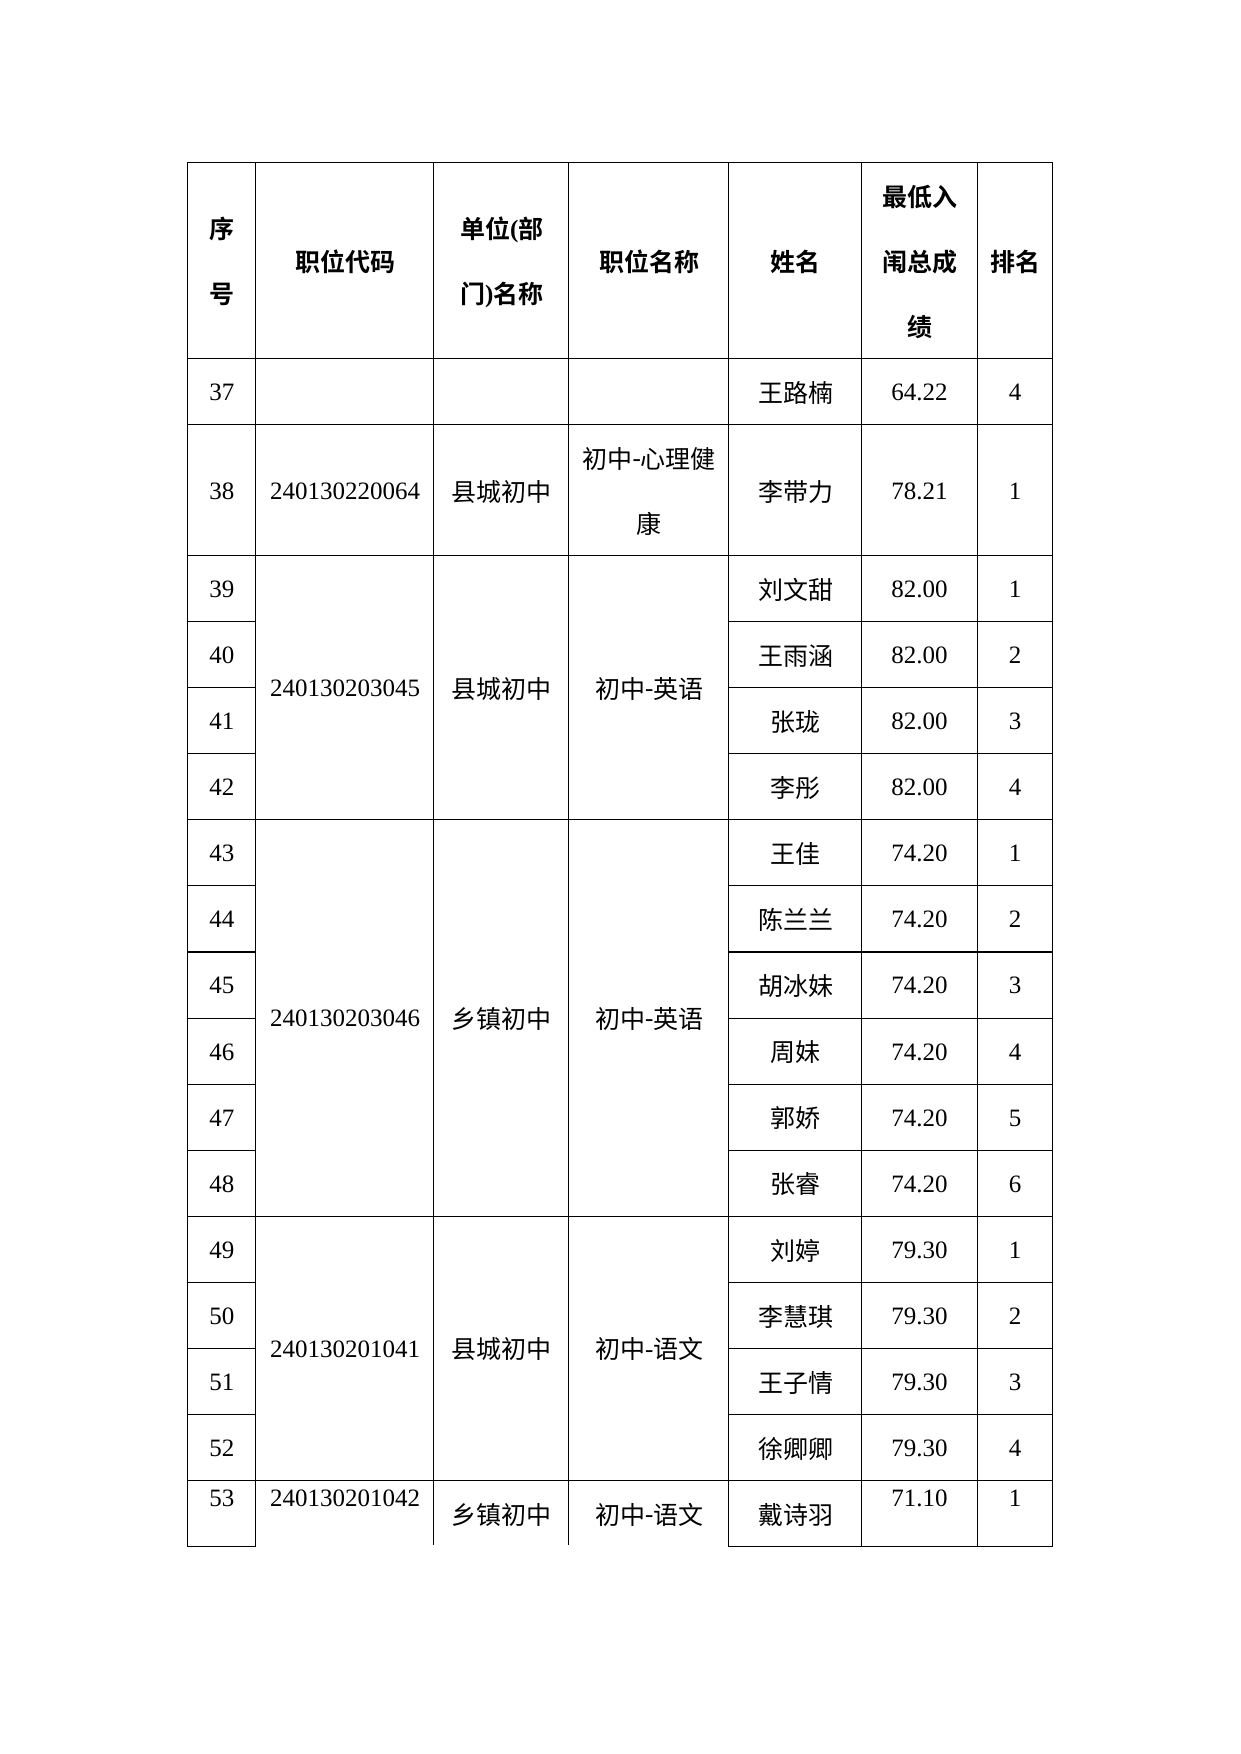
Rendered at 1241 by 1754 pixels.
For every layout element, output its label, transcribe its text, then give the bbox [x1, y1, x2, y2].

table_cell 胡冰妹 [729, 953, 861, 1017]
table_cell 42 [188, 754, 255, 819]
table_header 职位代码 [256, 163, 433, 358]
table_cell 张珑 [729, 688, 861, 753]
table_cell 46 [188, 1019, 255, 1083]
table_cell 周妹 [729, 1019, 861, 1083]
table_cell 43 [188, 820, 255, 885]
table_cell 40 [188, 622, 255, 687]
table_cell 79.30 [862, 1283, 977, 1348]
table_cell 张睿 [729, 1151, 861, 1216]
table_cell 2 [978, 886, 1052, 951]
table_cell 1 [978, 556, 1052, 621]
table_cell 戴诗羽 [729, 1481, 861, 1546]
table_cell 3 [978, 953, 1052, 1017]
table_cell 71.10 [862, 1481, 977, 1546]
table_cell 47 [188, 1085, 255, 1149]
table_cell 41 [188, 688, 255, 753]
table_cell 82.00 [862, 622, 977, 687]
table_cell 乡镇初中 [434, 820, 568, 1216]
table_cell 李慧琪 [729, 1283, 861, 1348]
table_cell 74.20 [862, 820, 977, 885]
table_cell 2 [978, 1283, 1052, 1348]
table_cell 郭娇 [729, 1085, 861, 1149]
table_cell 74.20 [862, 1085, 977, 1149]
table_header 序号 [188, 163, 255, 358]
table_cell 49 [188, 1217, 255, 1282]
table_cell 74.20 [862, 1151, 977, 1216]
table_cell 王子情 [729, 1349, 861, 1414]
table_cell 240130203046 [256, 820, 433, 1216]
table_cell 陈兰兰 [729, 886, 861, 951]
table_cell 4 [978, 359, 1052, 424]
table_cell 徐卿卿 [729, 1415, 861, 1480]
table_cell 79.30 [862, 1349, 977, 1414]
table_cell 79.30 [862, 1217, 977, 1282]
table_cell 刘婷 [729, 1217, 861, 1282]
table_cell 79.30 [862, 1415, 977, 1480]
table_cell 初中-英语 [569, 820, 728, 1216]
table_cell 37 [188, 359, 255, 424]
table_cell 74.20 [862, 953, 977, 1017]
table_cell 240130220064 [256, 425, 433, 555]
table_header 姓名 [729, 163, 861, 358]
table_cell 82.00 [862, 688, 977, 753]
table_cell 74.20 [862, 886, 977, 951]
table_cell 39 [188, 556, 255, 621]
table_cell 4 [978, 1019, 1052, 1083]
table_cell 1 [978, 1217, 1052, 1282]
table_cell 李带力 [729, 425, 861, 555]
table_cell 240130203045 [256, 556, 433, 819]
table_cell 4 [978, 1415, 1052, 1480]
table_cell 45 [188, 953, 255, 1017]
table_cell 44 [188, 886, 255, 951]
table_cell 78.21 [862, 425, 977, 555]
table_cell 刘文甜 [729, 556, 861, 621]
table_cell 51 [188, 1349, 255, 1414]
table_header 职位名称 [569, 163, 728, 358]
table_cell 王雨涵 [729, 622, 861, 687]
table_cell 县城初中 [434, 556, 568, 819]
table_cell 240130201041 [256, 1217, 433, 1480]
table_cell 王路楠 [729, 359, 861, 424]
table_cell 县城初中 [434, 425, 568, 555]
table_cell 初中-语文 [569, 1481, 728, 1546]
table_cell 74.20 [862, 1019, 977, 1083]
table_cell 52 [188, 1415, 255, 1480]
table_cell 64.22 [862, 359, 977, 424]
table_header 单位(部门)名称 [434, 163, 568, 358]
table_cell 初中-语文 [569, 1217, 728, 1480]
table_cell 王佳 [729, 820, 861, 885]
table_cell 1 [978, 1481, 1052, 1546]
table_cell 3 [978, 688, 1052, 753]
table_cell 1 [978, 820, 1052, 885]
table_cell 38 [188, 425, 255, 555]
table_cell 5 [978, 1085, 1052, 1149]
table_cell 6 [978, 1151, 1052, 1216]
table_cell 3 [978, 1349, 1052, 1414]
table_cell 乡镇初中 [434, 1481, 569, 1546]
table_cell 240130201042 [256, 1481, 434, 1546]
table_header 最低入闱总成绩 [862, 163, 977, 358]
table_cell 4 [978, 754, 1052, 819]
table_cell 53 [188, 1481, 255, 1546]
table_cell 李彤 [729, 754, 861, 819]
table_cell 县城初中 [434, 1217, 568, 1480]
table_cell 48 [188, 1151, 255, 1216]
table_header 排名 [978, 163, 1052, 358]
table_cell 2 [978, 622, 1052, 687]
table_cell 1 [978, 425, 1052, 555]
table_cell 82.00 [862, 556, 977, 621]
table_cell 50 [188, 1283, 255, 1348]
table_cell 初中-英语 [569, 556, 728, 819]
table_cell 初中-心理健康 [569, 425, 728, 555]
table_cell 82.00 [862, 754, 977, 819]
